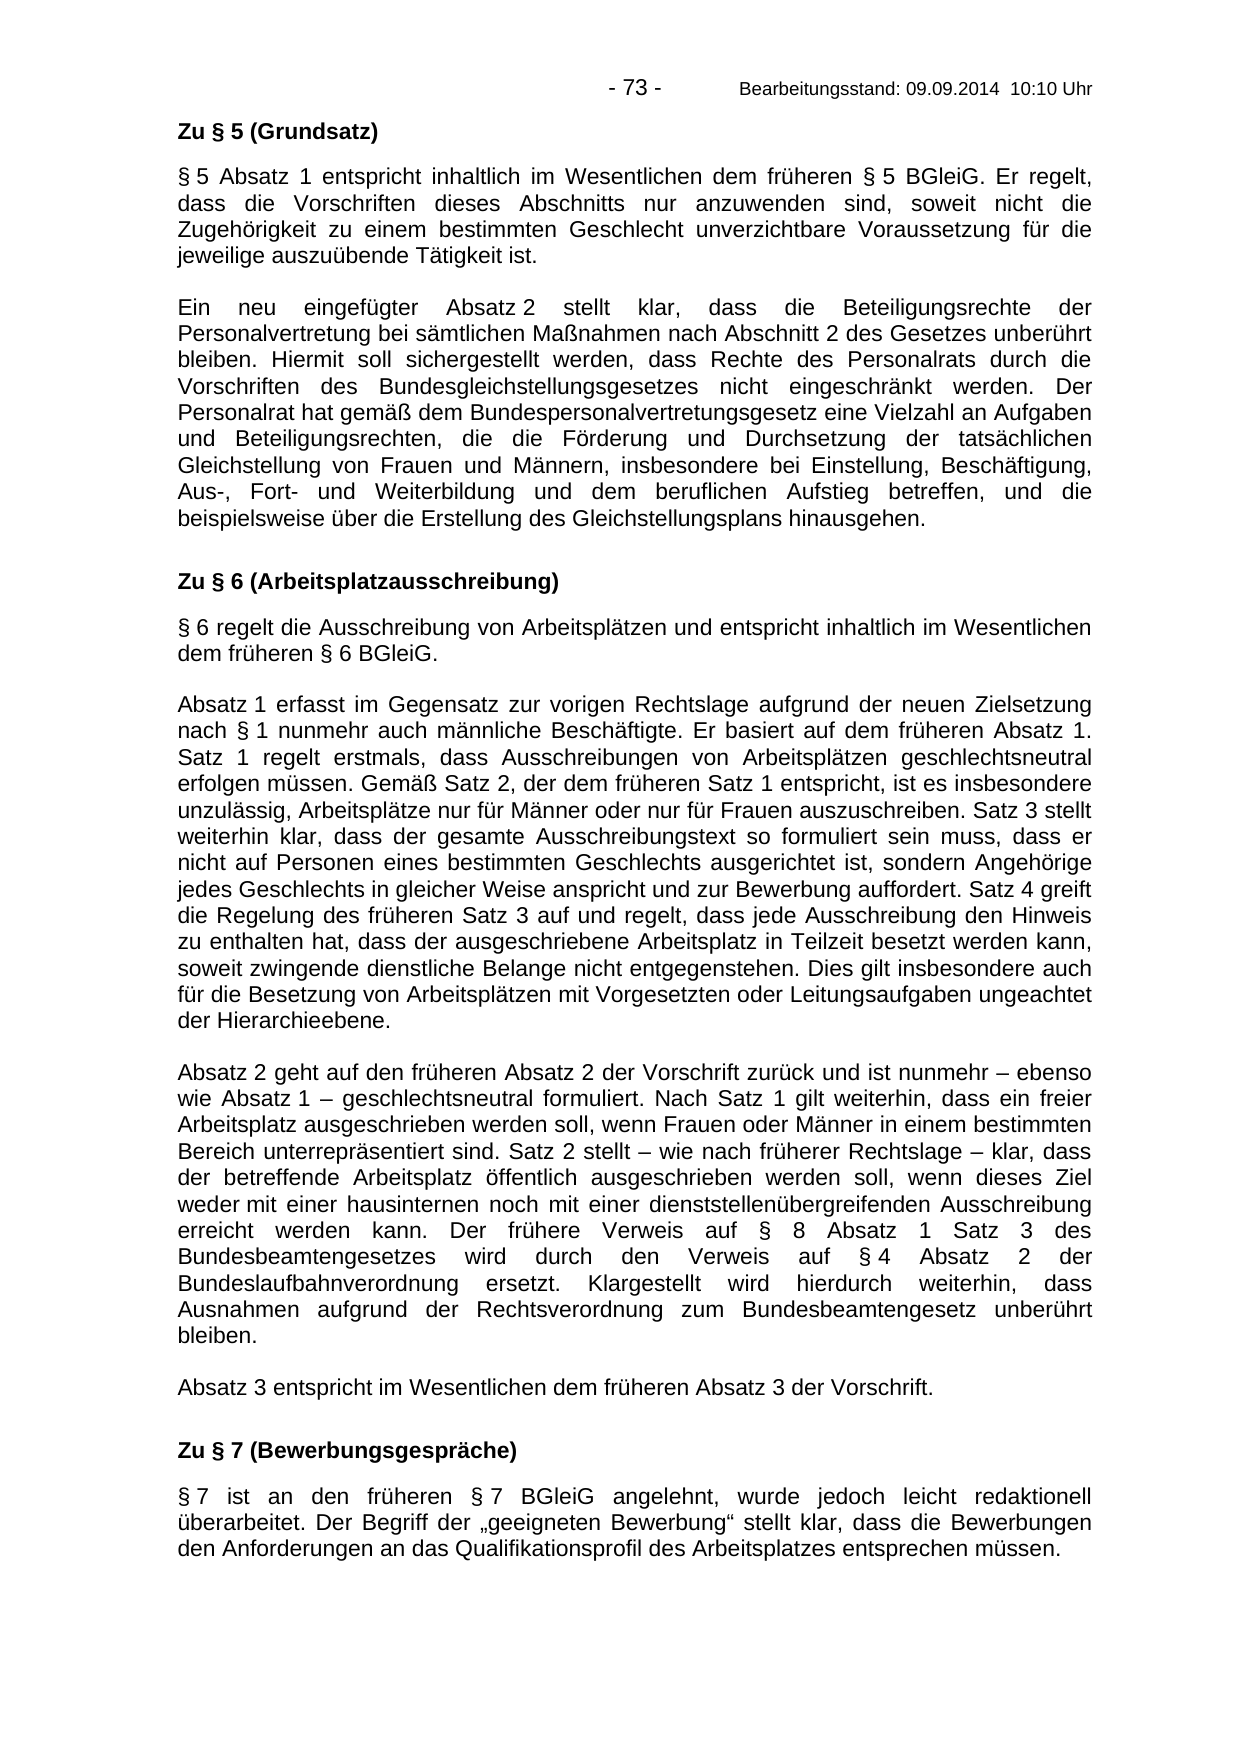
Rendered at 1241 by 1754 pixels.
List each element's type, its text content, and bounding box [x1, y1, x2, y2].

text § 7 ist an den früheren § 7 BGleiG angelehnt, wurde jedoch leicht redaktionell überarbeitet. Der Begriff der „geeigneten Bewerbung“ stellt klar, dass die Bewerbungen den Anforderungen an das Qualifikationsprofil des Arbeitsplatzes entsprechen müssen. [177, 1483, 1093, 1562]
subtitle Zu § 5 (Grundsatz) [177, 118, 1093, 144]
text Absatz 2 geht auf den früheren Absatz 2 der Vorschrift zurück und ist nunmehr – ebenso wie Absatz 1 – geschlechtsneutral formuliert. Nach Satz 1 gilt weiterhin, dass ein freier Arbeitsplatz ausgeschrieben werden soll, wenn Frauen oder Männer in einem bestimmten Bereich unterrepräsentiert sind. Satz 2 stellt – wie nach früherer Rechtslage – klar, dass der betreffende Arbeitsplatz öffentlich ausgeschrieben werden soll, wenn dieses Ziel weder mit einer hausinternen noch mit einer dienststellenübergreifenden Ausschreibung erreicht werden kann. Der frühere Verweis auf § 8 Absatz 1 Satz 3 des Bundesbeamtengesetzes wird durch den Verweis auf § 4 Absatz 2 der Bundeslaufbahnverordnung ersetzt. Klargestellt wird hierdurch weiterhin, dass Ausnahmen aufgrund der Rechtsverordnung zum Bundesbeamtengesetz unberührt bleiben. [177, 1059, 1093, 1349]
text § 6 regelt die Ausschreibung von Arbeitsplätzen und entspricht inhaltlich im Wesentlichen dem früheren § 6 BGleiG. [177, 613, 1093, 666]
subtitle Zu § 6 (Arbeitsplatzausschreibung) [177, 568, 1093, 595]
text Absatz 3 entspricht im Wesentlichen dem früheren Absatz 3 der Vorschrift. [177, 1374, 1093, 1400]
subtitle Zu § 7 (Bewerbungsgespräche) [177, 1437, 1093, 1464]
text Ein neu eingefügter Absatz 2 stellt klar, dass die Beteiligungsrechte der Personalvertretung bei sämtlichen Maßnahmen nach Abschnitt 2 des Gesetzes unberührt bleiben. Hiermit soll sichergestellt werden, dass Rechte des Personalrats durch die Vorschriften des Bundesgleichstellungsgesetzes nicht eingeschränkt werden. Der Personalrat hat gemäß dem Bundespersonalvertretungsgesetz eine Vielzahl an Aufgaben und Beteiligungsrechten, die die Förderung und Durchsetzung der tatsächlichen Gleichstellung von Frauen und Männern, insbesondere bei Einstellung, Beschäftigung, Aus-, Fort- und Weiterbildung und dem beruflichen Aufstieg betreffen, und die beispielsweise über die Erstellung des Gleichstellungsplans hinausgehen. [177, 294, 1093, 531]
text Absatz 1 erfasst im Gegensatz zur vorigen Rechtslage aufgrund der neuen Zielsetzung nach § 1 nunmehr auch männliche Beschäftigte. Er basiert auf dem früheren Absatz 1. Satz 1 regelt erstmals, dass Ausschreibungen von Arbeitsplätzen geschlechtsneutral erfolgen müssen. Gemäß Satz 2, der dem früheren Satz 1 entspricht, ist es insbesondere unzulässig, Arbeitsplätze nur für Männer oder nur für Frauen auszuschreiben. Satz 3 stellt weiterhin klar, dass der gesamte Ausschreibungstext so formuliert sein muss, dass er nicht auf Personen eines bestimmten Geschlechts ausgerichtet ist, sondern Angehörige jedes Geschlechts in gleicher Weise anspricht und zur Bewerbung auffordert. Satz 4 greift die Regelung des früheren Satz 3 auf und regelt, dass jede Ausschreibung den Hinweis zu enthalten hat, dass der ausgeschriebene Arbeitsplatz in Teilzeit besetzt werden kann, soweit zwingende dienstliche Belange nicht entgegenstehen. Dies gilt insbesondere auch für die Besetzung von Arbeitsplätzen mit Vorgesetzten oder Leitungsaufgaben ungeachtet der Hierarchieebene. [177, 691, 1093, 1034]
text § 5 Absatz 1 entspricht inhaltlich im Wesentlichen dem früheren § 5 BGleiG. Er regelt, dass die Vorschriften dieses Abschnitts nur anzuwenden sind, soweit nicht die Zugehörigkeit zu einem bestimmten Geschlecht unverzichtbare Voraussetzung für die jeweilige auszuübende Tätigkeit ist. [177, 163, 1093, 269]
